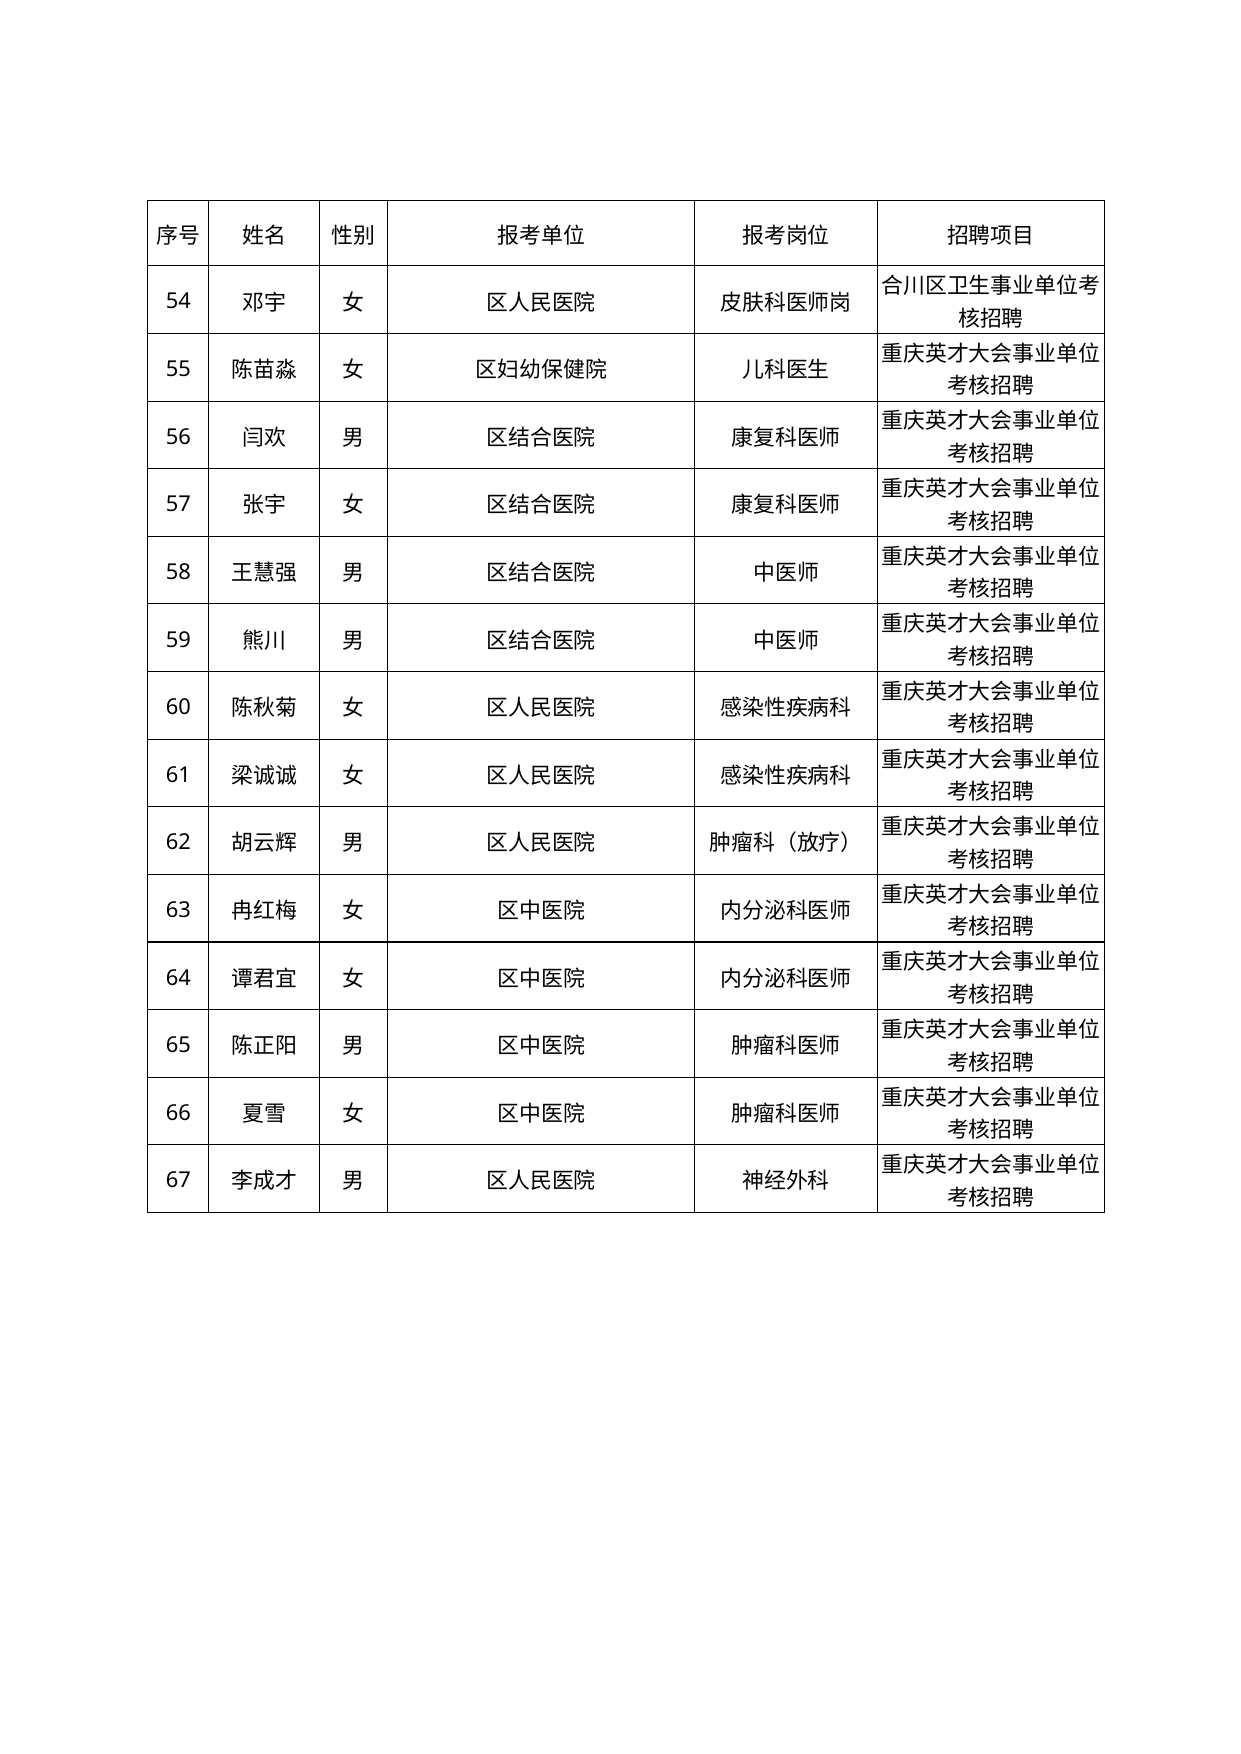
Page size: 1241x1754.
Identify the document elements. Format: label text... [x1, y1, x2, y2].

table_cell 64 [148, 943, 208, 1009]
table_cell 重庆英才大会事业单位考核招聘 [878, 875, 1104, 941]
table_cell 重庆英才大会事业单位考核招聘 [878, 740, 1104, 806]
table_header 报考岗位 [695, 201, 877, 265]
table_cell 男 [320, 537, 387, 603]
table_cell 冉红梅 [209, 875, 319, 941]
table_cell 重庆英才大会事业单位考核招聘 [878, 1010, 1104, 1077]
table_header 性别 [320, 201, 387, 265]
table_cell 区中医院 [388, 875, 694, 941]
table_cell 区妇幼保健院 [388, 334, 694, 401]
table_cell 男 [320, 604, 387, 671]
table_cell 重庆英才大会事业单位考核招聘 [878, 672, 1104, 738]
table_cell 熊川 [209, 604, 319, 671]
table_cell 胡云辉 [209, 807, 319, 874]
table_cell 重庆英才大会事业单位考核招聘 [878, 402, 1104, 468]
table_cell 男 [320, 1010, 387, 1077]
table_cell 夏雪 [209, 1078, 319, 1144]
table_cell 区结合医院 [388, 604, 694, 671]
table_cell 肿瘤科医师 [695, 1010, 877, 1077]
table_cell 区结合医院 [388, 402, 694, 468]
table_cell 中医师 [695, 537, 877, 603]
table_cell 女 [320, 943, 387, 1009]
table_cell 男 [320, 402, 387, 468]
table_cell 女 [320, 1078, 387, 1144]
table_cell 女 [320, 740, 387, 806]
table_cell 区人民医院 [388, 266, 694, 333]
table_cell 女 [320, 469, 387, 536]
table_cell 重庆英才大会事业单位考核招聘 [878, 469, 1104, 536]
table_cell 男 [320, 1145, 387, 1212]
table_cell 女 [320, 672, 387, 738]
table_cell 内分泌科医师 [695, 943, 877, 1009]
table_header 报考单位 [388, 201, 694, 265]
table_cell 区中医院 [388, 943, 694, 1009]
table_cell 邓宇 [209, 266, 319, 333]
table_cell 李成才 [209, 1145, 319, 1212]
table_cell 60 [148, 672, 208, 738]
table_cell 62 [148, 807, 208, 874]
table_cell 感染性疾病科 [695, 740, 877, 806]
table_cell 区人民医院 [388, 1145, 694, 1212]
table_cell 合川区卫生事业单位考核招聘 [878, 266, 1104, 333]
table_cell 陈苗淼 [209, 334, 319, 401]
table_cell 中医师 [695, 604, 877, 671]
table_cell 皮肤科医师岗 [695, 266, 877, 333]
table_cell 55 [148, 334, 208, 401]
table_cell 66 [148, 1078, 208, 1144]
table_cell 61 [148, 740, 208, 806]
table_header 招聘项目 [878, 201, 1104, 265]
table_cell 女 [320, 266, 387, 333]
table_cell 肿瘤科医师 [695, 1078, 877, 1144]
table_cell 女 [320, 875, 387, 941]
table_cell 区结合医院 [388, 537, 694, 603]
table_header 序号 [148, 201, 208, 265]
table_cell 陈正阳 [209, 1010, 319, 1077]
table_cell 闫欢 [209, 402, 319, 468]
table_cell 儿科医生 [695, 334, 877, 401]
table_cell 张宇 [209, 469, 319, 536]
table_cell 重庆英才大会事业单位考核招聘 [878, 604, 1104, 671]
table_cell 男 [320, 807, 387, 874]
table_cell 区人民医院 [388, 672, 694, 738]
table_cell 区结合医院 [388, 469, 694, 536]
table_cell 陈秋菊 [209, 672, 319, 738]
table_cell 重庆英才大会事业单位考核招聘 [878, 1145, 1104, 1212]
table_cell 65 [148, 1010, 208, 1077]
table_cell 区人民医院 [388, 807, 694, 874]
table_cell 重庆英才大会事业单位考核招聘 [878, 807, 1104, 874]
table_cell 57 [148, 469, 208, 536]
table_cell 内分泌科医师 [695, 875, 877, 941]
table_cell 54 [148, 266, 208, 333]
table_cell 感染性疾病科 [695, 672, 877, 738]
table_cell 重庆英才大会事业单位考核招聘 [878, 334, 1104, 401]
table_cell 肿瘤科（放疗） [695, 807, 877, 874]
table_cell 63 [148, 875, 208, 941]
table_cell 王慧强 [209, 537, 319, 603]
table_cell 康复科医师 [695, 402, 877, 468]
table_cell 56 [148, 402, 208, 468]
table_cell 58 [148, 537, 208, 603]
table_cell 康复科医师 [695, 469, 877, 536]
table_cell 区中医院 [388, 1078, 694, 1144]
table_cell 59 [148, 604, 208, 671]
table_cell 重庆英才大会事业单位考核招聘 [878, 1078, 1104, 1144]
table_cell 重庆英才大会事业单位考核招聘 [878, 943, 1104, 1009]
table_cell 梁诚诚 [209, 740, 319, 806]
table_cell 67 [148, 1145, 208, 1212]
table_cell 谭君宜 [209, 943, 319, 1009]
table_cell 神经外科 [695, 1145, 877, 1212]
table_cell 区中医院 [388, 1010, 694, 1077]
table_cell 区人民医院 [388, 740, 694, 806]
table_header 姓名 [209, 201, 319, 265]
table_cell 重庆英才大会事业单位考核招聘 [878, 537, 1104, 603]
table_cell 女 [320, 334, 387, 401]
